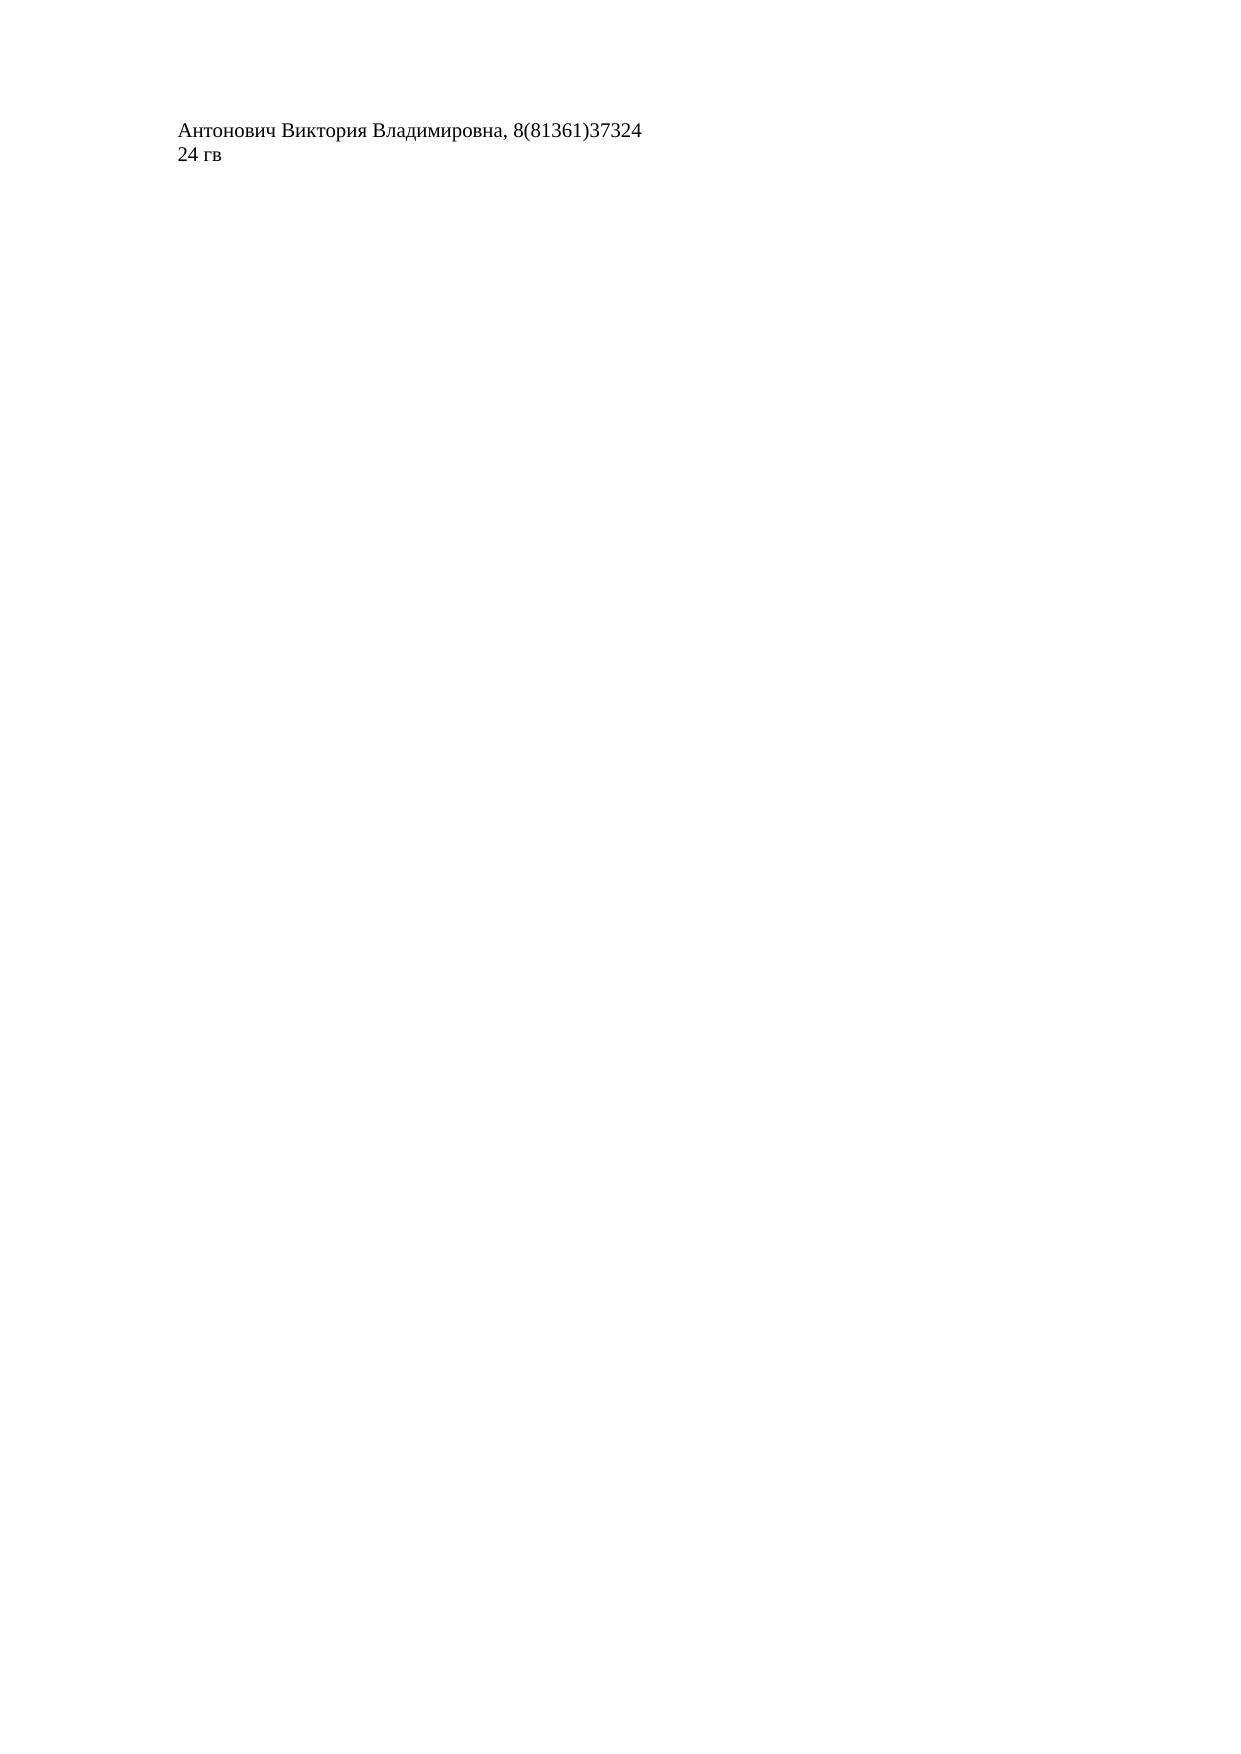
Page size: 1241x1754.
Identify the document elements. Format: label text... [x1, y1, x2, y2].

text Антонович Виктория Владимировна, 8(81361)37324 [177, 118, 1152, 142]
text 24 гв [177, 142, 1152, 166]
